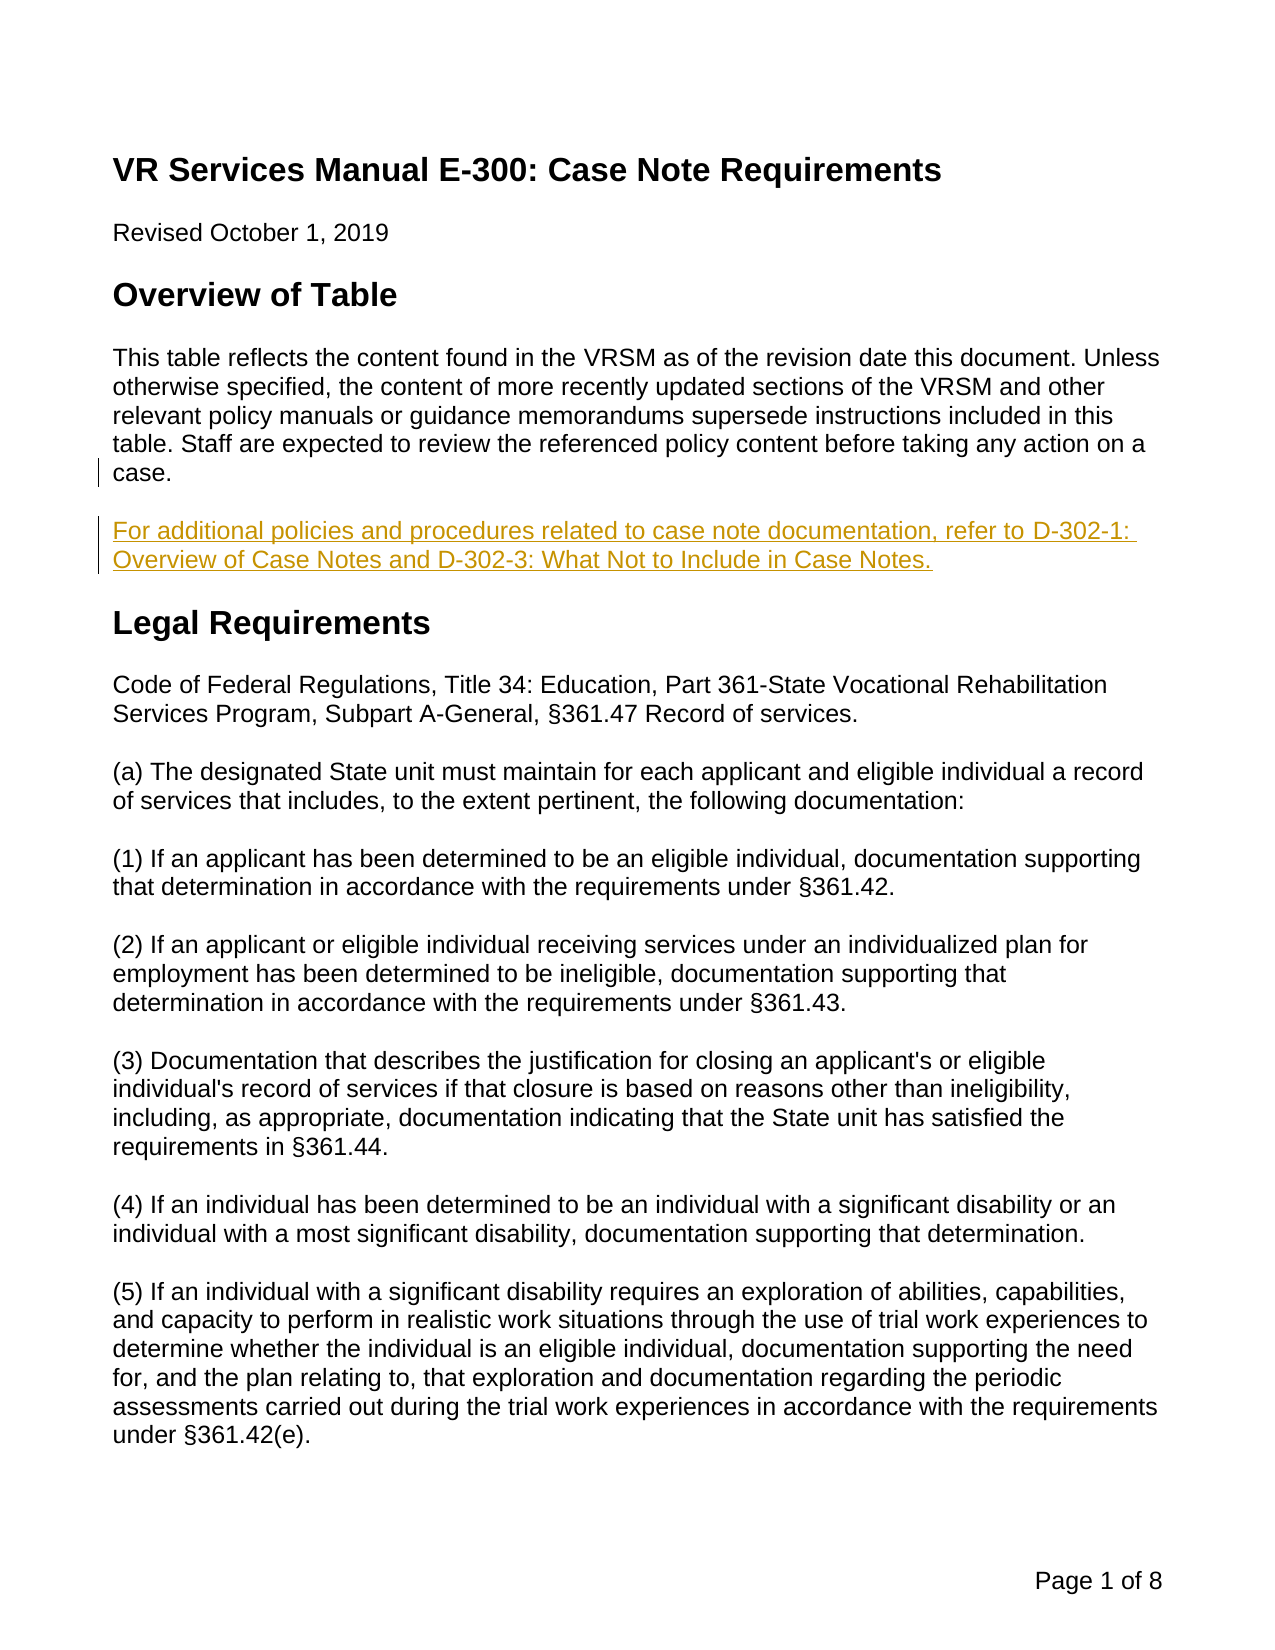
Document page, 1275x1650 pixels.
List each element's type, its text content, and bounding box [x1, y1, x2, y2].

text (5) If an individual with a significant disability requires an exploration of abilities, capabilities, and capacity to perform in realistic work situations through the use of trial work experiences to determine whether the individual is an eligible individual, documentation supporting the need for, and the plan relating to, that exploration and documentation regarding the periodic assessments carried out during the trial work experiences in accordance with the requirements under §361.42(e). [112, 1277, 1162, 1449]
text This table reflects the content found in the VRSM as of the revision date this document. Unless otherwise specified, the content of more recently updated sections of the VRSM and other relevant policy manuals or guidance memorandums supersede instructions included in this table. Staff are expected to review the referenced policy content before taking any action on a case. [112, 343, 1162, 487]
text (3) Documentation that describes the justification for closing an applicant's or eligible individual's record of services if that closure is based on reasons other than ineligibility, including, as appropriate, documentation indicating that the State unit has satisfied the requirements in §361.44. [112, 1046, 1162, 1161]
subtitle VR Services Manual E-300: Case Note Requirements [112, 150, 1162, 188]
text Revised October 1, 2019 [112, 218, 1162, 246]
subtitle Overview of Table [112, 276, 1162, 314]
text (1) If an applicant has been determined to be an eligible individual, documentation supporting that determination in accordance with the requirements under §361.42. [112, 844, 1162, 901]
text Code of Federal Regulations, Title 34: Education, Part 361-State Vocational Rehabilitation Services Program, Subpart A-General, §361.47 Record of services. [112, 670, 1162, 728]
text (4) If an individual has been determined to be an individual with a significant disability or an individual with a most significant disability, documentation supporting that determination. [112, 1190, 1162, 1247]
text (2) If an applicant or eligible individual receiving services under an individualized plan for employment has been determined to be ineligible, documentation supporting that determination in accordance with the requirements under §361.43. [112, 930, 1162, 1017]
subtitle Legal Requirements [112, 603, 1162, 641]
text (a) The designated State unit must maintain for each applicant and eligible individual a record of services that includes, to the extent pertinent, the following documentation: [112, 757, 1162, 814]
